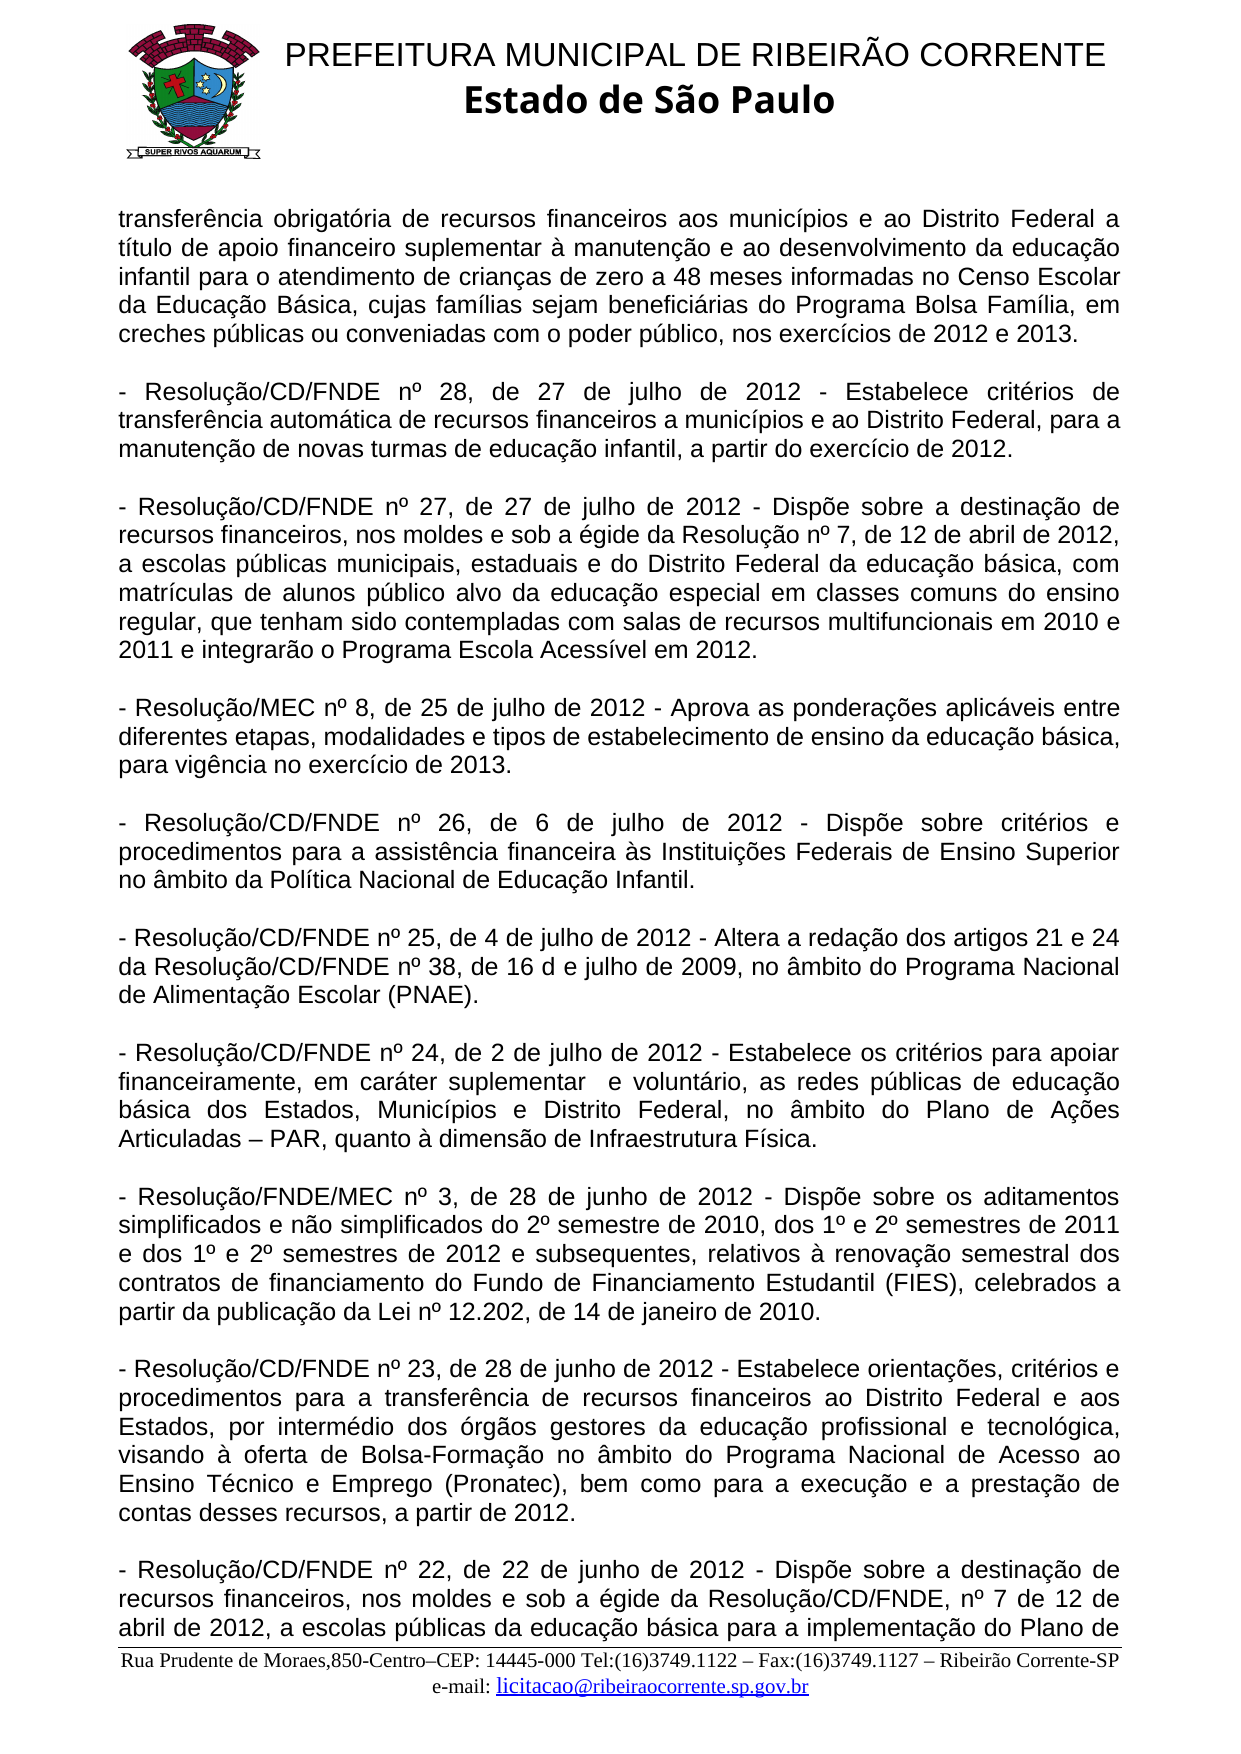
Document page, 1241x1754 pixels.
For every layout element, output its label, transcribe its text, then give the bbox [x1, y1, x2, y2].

text - Resolução/FNDE/MEC nº 3, de 28 de junho de 2012 - Dispõe sobre os aditamentos simplificados e não simplificados do 2º semestre de 2010, dos 1º e 2º semestres de 2011 e dos 1º e 2º semestres de 2012 e subsequentes, relativos à renovação semestral dos contratos de financiamento do Fundo de Financiamento Estudantil (FIES), celebrados a partir da publicação da Lei nº 12.202, de 14 de janeiro de 2010. [118, 1181, 1122, 1325]
text - Resolução/CD/FNDE nº 26, de 6 de julho de 2012 - Dispõe sobre critérios e procedimentos para a assistência financeira às Instituições Federais de Ensino Superior no âmbito da Política Nacional de Educação Infantil. [118, 808, 1122, 894]
text - Resolução/CD/FNDE nº 25, de 4 de julho de 2012 - Altera a redação dos artigos 21 e 24 da Resolução/CD/FNDE nº 38, de 16 d e julho de 2009, no âmbito do Programa Nacional de Alimentação Escolar (PNAE). [118, 923, 1122, 1009]
text - Resolução/CD/FNDE nº 23, de 28 de junho de 2012 - Estabelece orientações, critérios e procedimentos para a transferência de recursos financeiros ao Distrito Federal e aos Estados, por intermédio dos órgãos gestores da educação profissional e tecnológica, visando à oferta de Bolsa-Formação no âmbito do Programa Nacional de Acesso ao Ensino Técnico e Emprego (Pronatec), bem como para a execução e a prestação de contas desses recursos, a partir de 2012. [118, 1354, 1122, 1526]
text - Resolução/CD/FNDE nº 24, de 2 de julho de 2012 - Estabelece os critérios para apoiar financeiramente, em caráter suplementar e voluntário, as redes públicas de educação básica dos Estados, Municípios e Distrito Federal, no âmbito do Plano de Ações Articuladas – PAR, quanto à dimensão de Infraestrutura Física. [118, 1038, 1122, 1153]
picture [126, 24, 261, 159]
text - Resolução/CD/FNDE nº 28, de 27 de julho de 2012 - Estabelece critérios de transferência automática de recursos financeiros a municípios e ao Distrito Federal, para a manutenção de novas turmas de educação infantil, a partir do exercício de 2012. [118, 376, 1122, 463]
text - Resolução/CD/FNDE nº 27, de 27 de julho de 2012 - Dispõe sobre a destinação de recursos financeiros, nos moldes e sob a égide da Resolução nº 7, de 12 de abril de 2012, a escolas públicas municipais, estaduais e do Distrito Federal da educação básica, com matrículas de alunos público alvo da educação especial em classes comuns do ensino regular, que tenham sido contempladas com salas de recursos multifuncionais em 2010 e 2011 e integrarão o Programa Escola Acessível em 2012. [118, 491, 1122, 664]
text - Resolução/MEC nº 8, de 25 de julho de 2012 - Aprova as ponderações aplicáveis entre diferentes etapas, modalidades e tipos de estabelecimento de ensino da educação básica, para vigência no exercício de 2013. [118, 693, 1122, 779]
